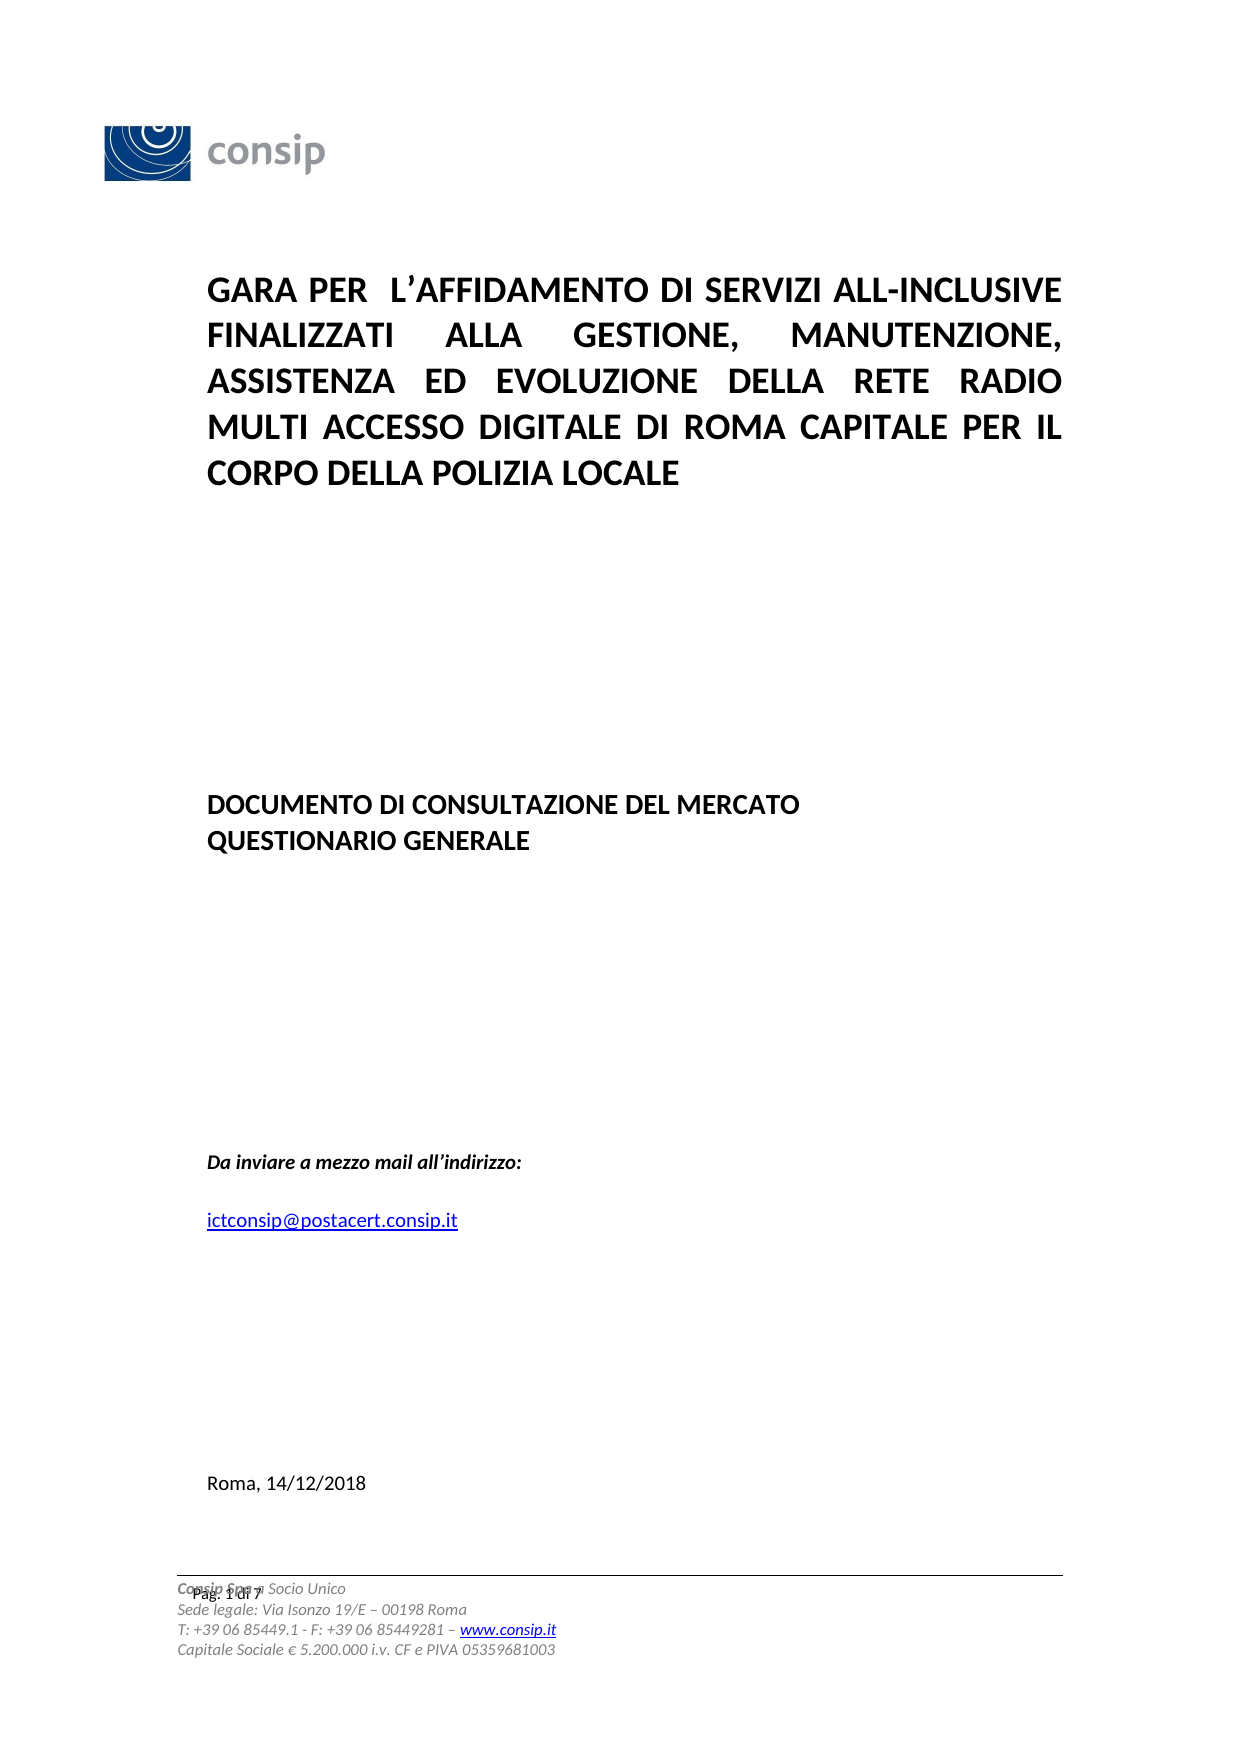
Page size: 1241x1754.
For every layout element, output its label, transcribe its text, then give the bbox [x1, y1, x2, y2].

text GARA PER L’AFFIDAMENTO DI SERVIZI ALL-INCLUSIVE FINALIZZATI ALLA GESTIONE, MANUTENZIONE, ASSISTENZA ED EVOLUZIONE DELLA RETE RADIO MULTI ACCESSO DIGITALE DI ROMA CAPITALE PER IL CORPO DELLA POLIZIA LOCALE [207, 266, 1063, 495]
picture [0, 5, 375, 181]
text QUESTIONARIO GENERALE [207, 822, 1063, 858]
text Da inviare a mezzo mail all’indirizzo: [207, 1149, 1063, 1175]
text Roma, 14/12/2018 [207, 1470, 1063, 1496]
text DOCUMENTO DI CONSULTAZIONE DEL MERCATO [207, 786, 1063, 822]
text ictconsip@postacert.consip.it [207, 1208, 1063, 1233]
